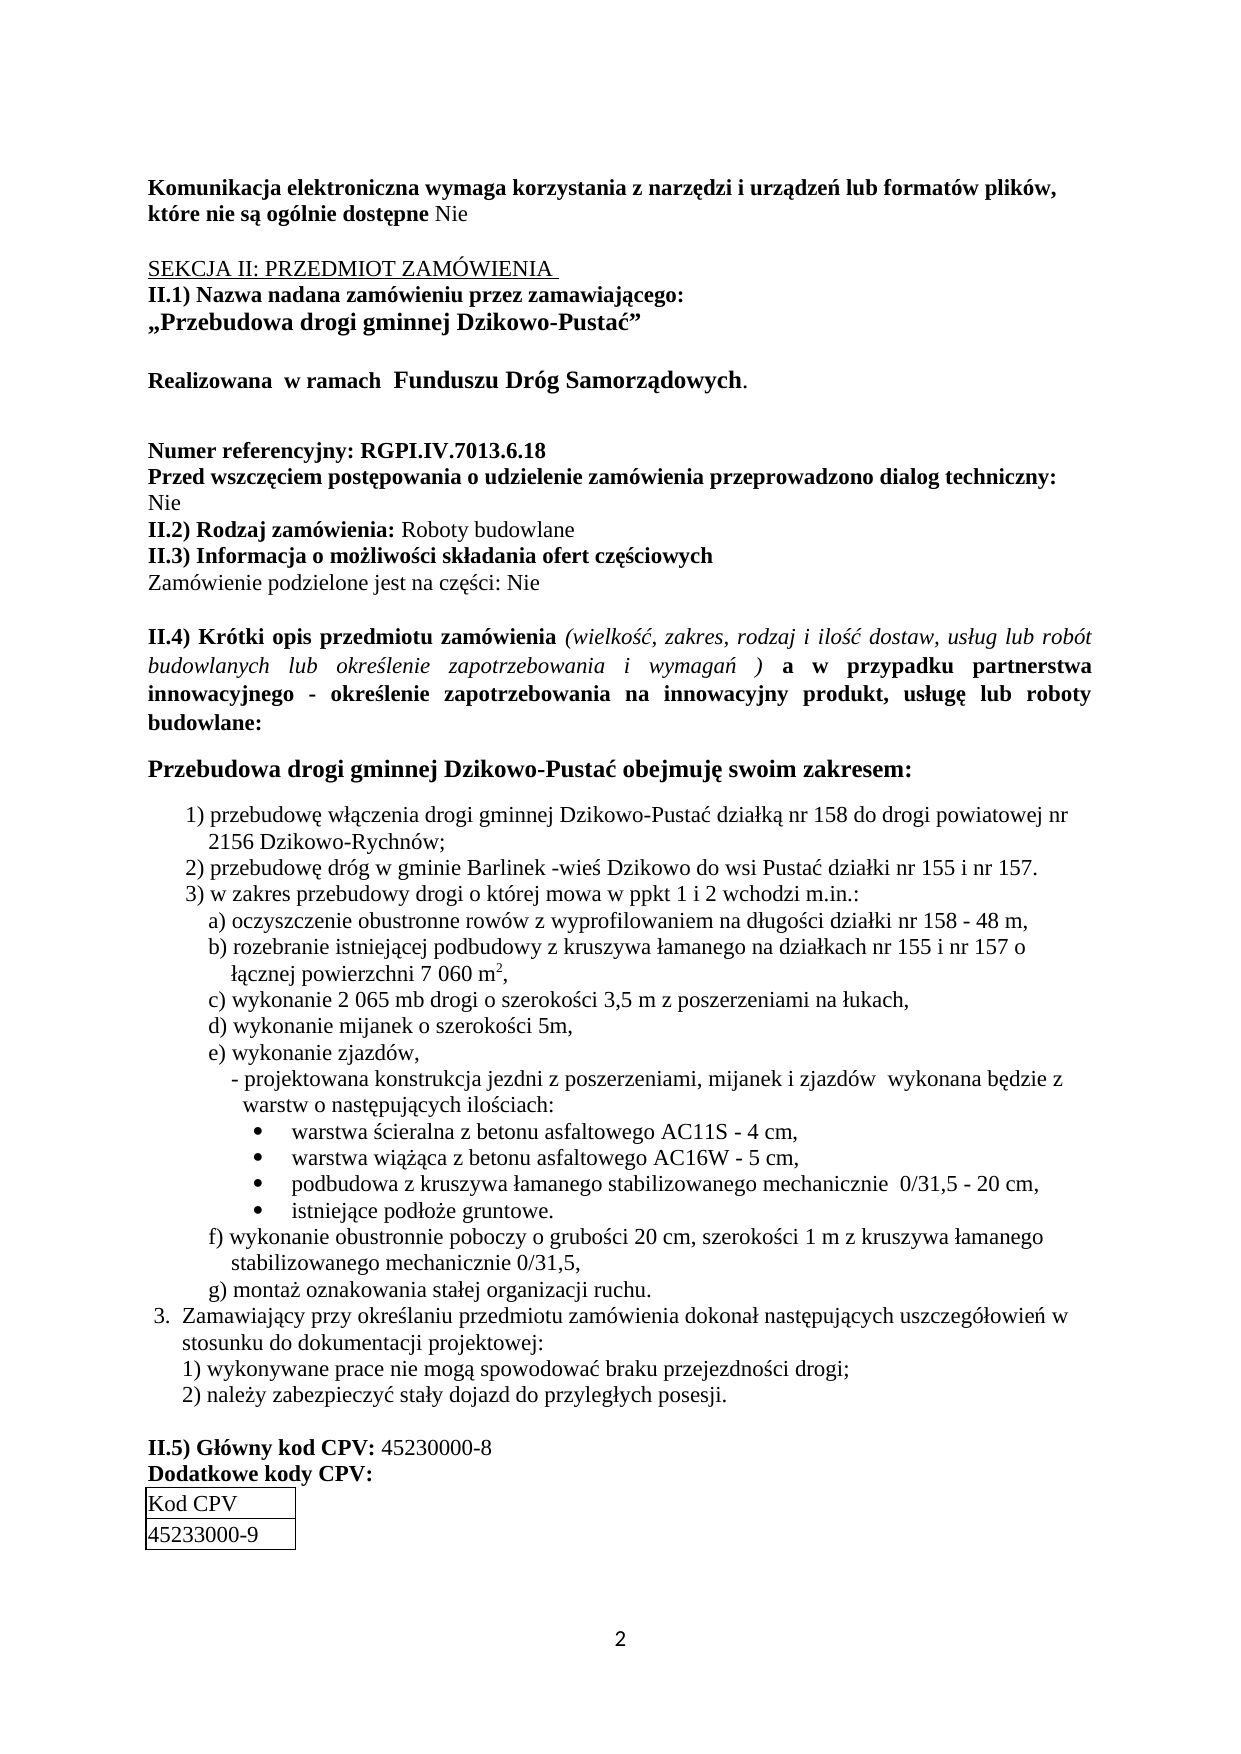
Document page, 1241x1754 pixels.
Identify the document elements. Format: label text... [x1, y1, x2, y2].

list podbudowa z kruszywa łamanego stabilizowanego mechanicznie 0/31,5 - 20 cm, [254, 1170, 1093, 1197]
text 3. Zamawiający przy określaniu przedmiotu zamówienia dokonał następujących uszczegółowień w [148, 1302, 1093, 1328]
list warstwa wiążąca z betonu asfaltowego AC16W - 5 cm, [254, 1144, 1093, 1170]
text 2) przebudowę dróg w gminie Barlinek -wieś Dzikowo do wsi Pustać działki nr 155 i nr 157. [185, 854, 1093, 881]
text II.4) Krótki opis przedmiotu zamówienia (wielkość, zakres, rodzaj i ilość dostaw, usług lub robót budowlanych lub określenie zapotrzebowania i wymagań ) a w przypadku partnerstwa innowacyjnego - określenie zapotrzebowania na innowacyjny produkt, usługę lub roboty budowlane: [148, 595, 1093, 735]
text 2) należy zabezpieczyć stały dojazd do przyległych posesji. [148, 1381, 1093, 1408]
text g) montaż oznakowania stałej organizacji ruchu. [185, 1276, 1093, 1302]
text 2156 Dzikowo-Rychnów; [185, 828, 1093, 854]
list warstwa ścieralna z betonu asfaltowego AC11S - 4 cm, [254, 1118, 1093, 1144]
text „Przebudowa drogi gminnej Dzikowo-Pustać” [148, 307, 1093, 336]
text d) wykonanie mijanek o szerokości 5m, [185, 1012, 1093, 1039]
text Numer referencyjny: RGPI.IV.7013.6.18 Przed wszczęciem postępowania o udzielenie zamówienia przeprowadzono dialog techniczny: Nie II.2) Rodzaj zamówienia: Roboty budowlane II.3) Informacja o możliwości składania ofert częściowych Zamówienie podzielone jest na części: Nie [148, 437, 1093, 595]
text Realizowana w ramach Funduszu Dróg Samorządowych. [148, 365, 1093, 394]
text stosunku do dokumentacji projektowej: [148, 1328, 1093, 1355]
text Komunikacja elektroniczna wymaga korzystania z narzędzi i urządzeń lub formatów plików, które nie są ogólnie dostępne Nie [148, 148, 1093, 255]
text 3) w zakres przebudowy drogi o której mowa w ppkt 1 i 2 wchodzi m.in.: [185, 881, 1093, 907]
text SEKCJA II: PRZEDMIOT ZAMÓWIENIA II.1) Nazwa nadana zamówieniu przez zamawiającego: [148, 255, 1093, 307]
text f) wykonanie obustronnie poboczy o grubości 20 cm, szerokości 1 m z kruszywa łamanego [185, 1223, 1093, 1249]
text e) wykonanie zjazdów, [185, 1039, 1093, 1065]
text c) wykonanie 2 065 mb drogi o szerokości 3,5 m z poszerzeniami na łukach, [185, 986, 1093, 1012]
list istniejące podłoże gruntowe. [254, 1197, 1093, 1223]
text b) rozebranie istniejącej podbudowy z kruszywa łamanego na działkach nr 155 i nr 157 o [185, 933, 1093, 959]
text - projektowana konstrukcja jezdni z poszerzeniami, mijanek i zjazdów wykonana będzie z [185, 1065, 1093, 1091]
text stabilizowanego mechanicznie 0/31,5, [185, 1249, 1093, 1276]
text a) oczyszczenie obustronne rowów z wyprofilowaniem na długości działki nr 158 - 48 m, [185, 907, 1093, 933]
text 1) przebudowę włączenia drogi gminnej Dzikowo-Pustać działką nr 158 do drogi powiatowej nr [185, 801, 1093, 828]
text Przebudowa drogi gminnej Dzikowo-Pustać obejmuję swoim zakresem: [148, 754, 1093, 782]
table_cell 45233000-9 [147, 1519, 295, 1549]
table_header Kod CPV [147, 1488, 295, 1518]
text II.5) Główny kod CPV: 45230000-8 Dodatkowe kody CPV: [148, 1434, 1093, 1487]
text warstw o następujących ilościach: [185, 1091, 1093, 1118]
text łącznej powierzchni 7 060 m2, [185, 959, 1093, 986]
text 1) wykonywane prace nie mogą spowodować braku przejezdności drogi; [148, 1355, 1093, 1381]
